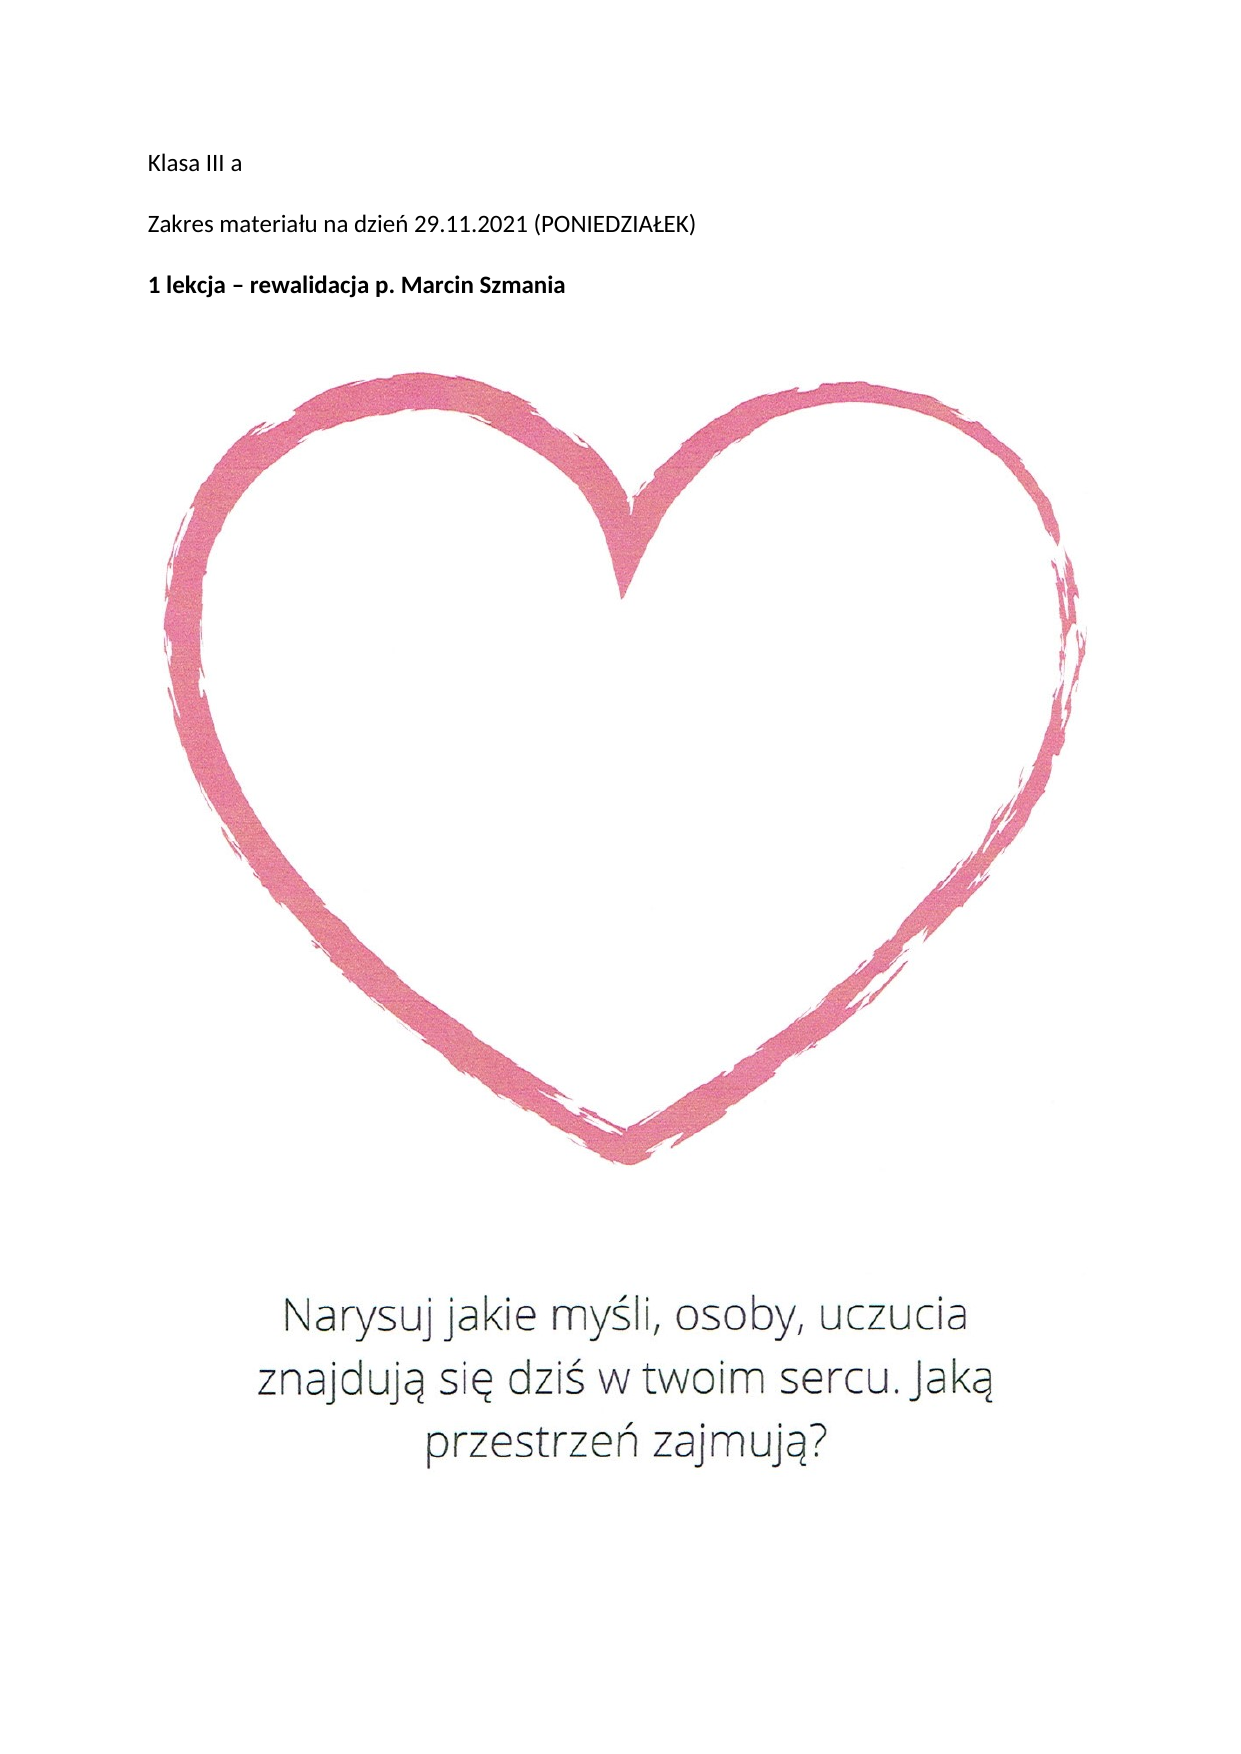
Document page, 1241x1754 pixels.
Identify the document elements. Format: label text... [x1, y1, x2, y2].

picture [147, 361, 1092, 1477]
text 1 lekcja – rewalidacja p. Marcin Szmania [148, 270, 1093, 300]
text Klasa III a [148, 148, 1093, 178]
text Zakres materiału na dzień 29.11.2021 (PONIEDZIAŁEK) [148, 209, 1093, 239]
